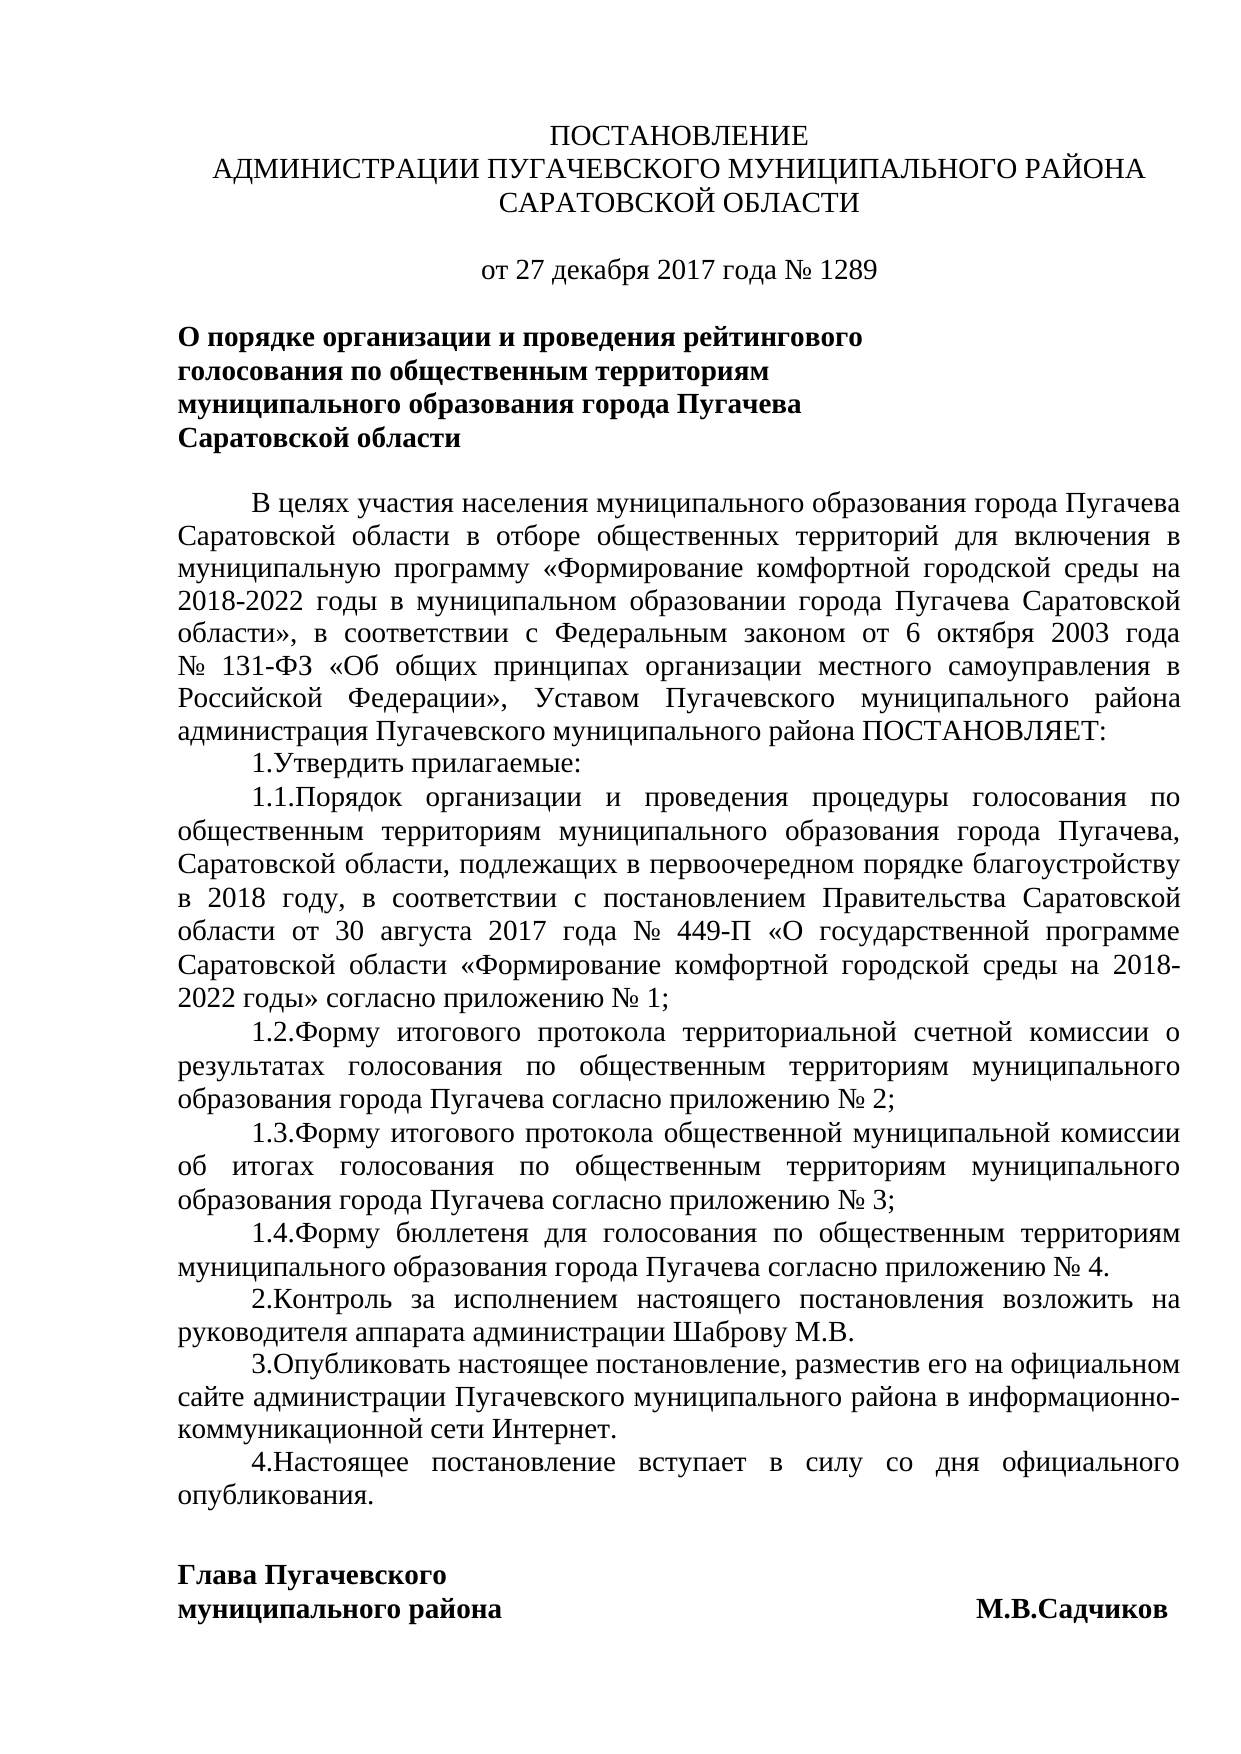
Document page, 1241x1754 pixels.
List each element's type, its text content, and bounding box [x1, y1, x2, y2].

text 3.Опубликовать настоящее постановление, разместив его на официальном сайте администрации Пугачевского муниципального района в информационно-коммуникационной сети Интернет. [177, 1347, 1181, 1445]
text АДМИНИСТРАЦИИ ПУГАЧЕВСКОГО МУНИЦИПАЛЬНОГО РАЙОНА САРАТОВСКОЙ ОБЛАСТИ [177, 152, 1181, 219]
text В целях участия населения муниципального образования города Пугачева Саратовской области в отборе общественных территорий для включения в муниципальную программу «Формирование комфортной городской среды на 2018-2022 годы в муниципальном образовании города Пугачева Саратовской области», в соответствии с Федеральным законом от 6 октября 2003 года № 131-ФЗ «Об общих принципах организации местного самоуправления в Российской Федерации», Уставом Пугачевского муниципального района администрация Пугачевского муниципального района ПОСТАНОВЛЯЕТ: [177, 486, 1181, 747]
text 1.Утвердить прилагаемые: [177, 747, 1181, 779]
text 1.3.Форму итогового протокола общественной муниципальной комиссии об итогах голосования по общественным территориям муниципального образования города Пугачева согласно приложению № 3; [177, 1115, 1181, 1215]
text голосования по общественным территориям [177, 353, 1181, 386]
text 1.2.Форму итогового протокола территориальной счетной комиссии о результатах голосования по общественным территориям муниципального образования города Пугачева согласно приложению № 2; [177, 1014, 1181, 1115]
text муниципального образования города Пугачева [177, 386, 1181, 420]
text 1.1.Порядок организации и проведения процедуры голосования по общественным территориям муниципального образования города Пугачева, Саратовской области, подлежащих в первоочередном порядке благоустройству в 2018 году, в соответствии с постановлением Правительства Саратовской области от 30 августа 2017 года № 449-П «О государственной программе Саратовской области «Формирование комфортной городской среды на 2018-2022 годы» согласно приложению № 1; [177, 779, 1181, 1014]
text от 27 декабря 2017 года № 1289 [177, 252, 1181, 286]
text Глава Пугачевского [177, 1559, 1181, 1591]
text Саратовской области [177, 420, 1181, 453]
text 4.Настоящее постановление вступает в силу со дня официального опубликования. [177, 1445, 1181, 1510]
text 1.4.Форму бюллетеня для голосования по общественным территориям муниципального образования города Пугачева согласно приложению № 4. [177, 1215, 1181, 1282]
text 2.Контроль за исполнением настоящего постановления возложить на руководителя аппарата администрации Шаброву М.В. [177, 1282, 1181, 1347]
text муниципального района М.В.Садчиков [177, 1591, 1181, 1625]
text ПОСТАНОВЛЕНИЕ [177, 118, 1181, 152]
text О порядке организации и проведения рейтингового [177, 319, 1181, 353]
